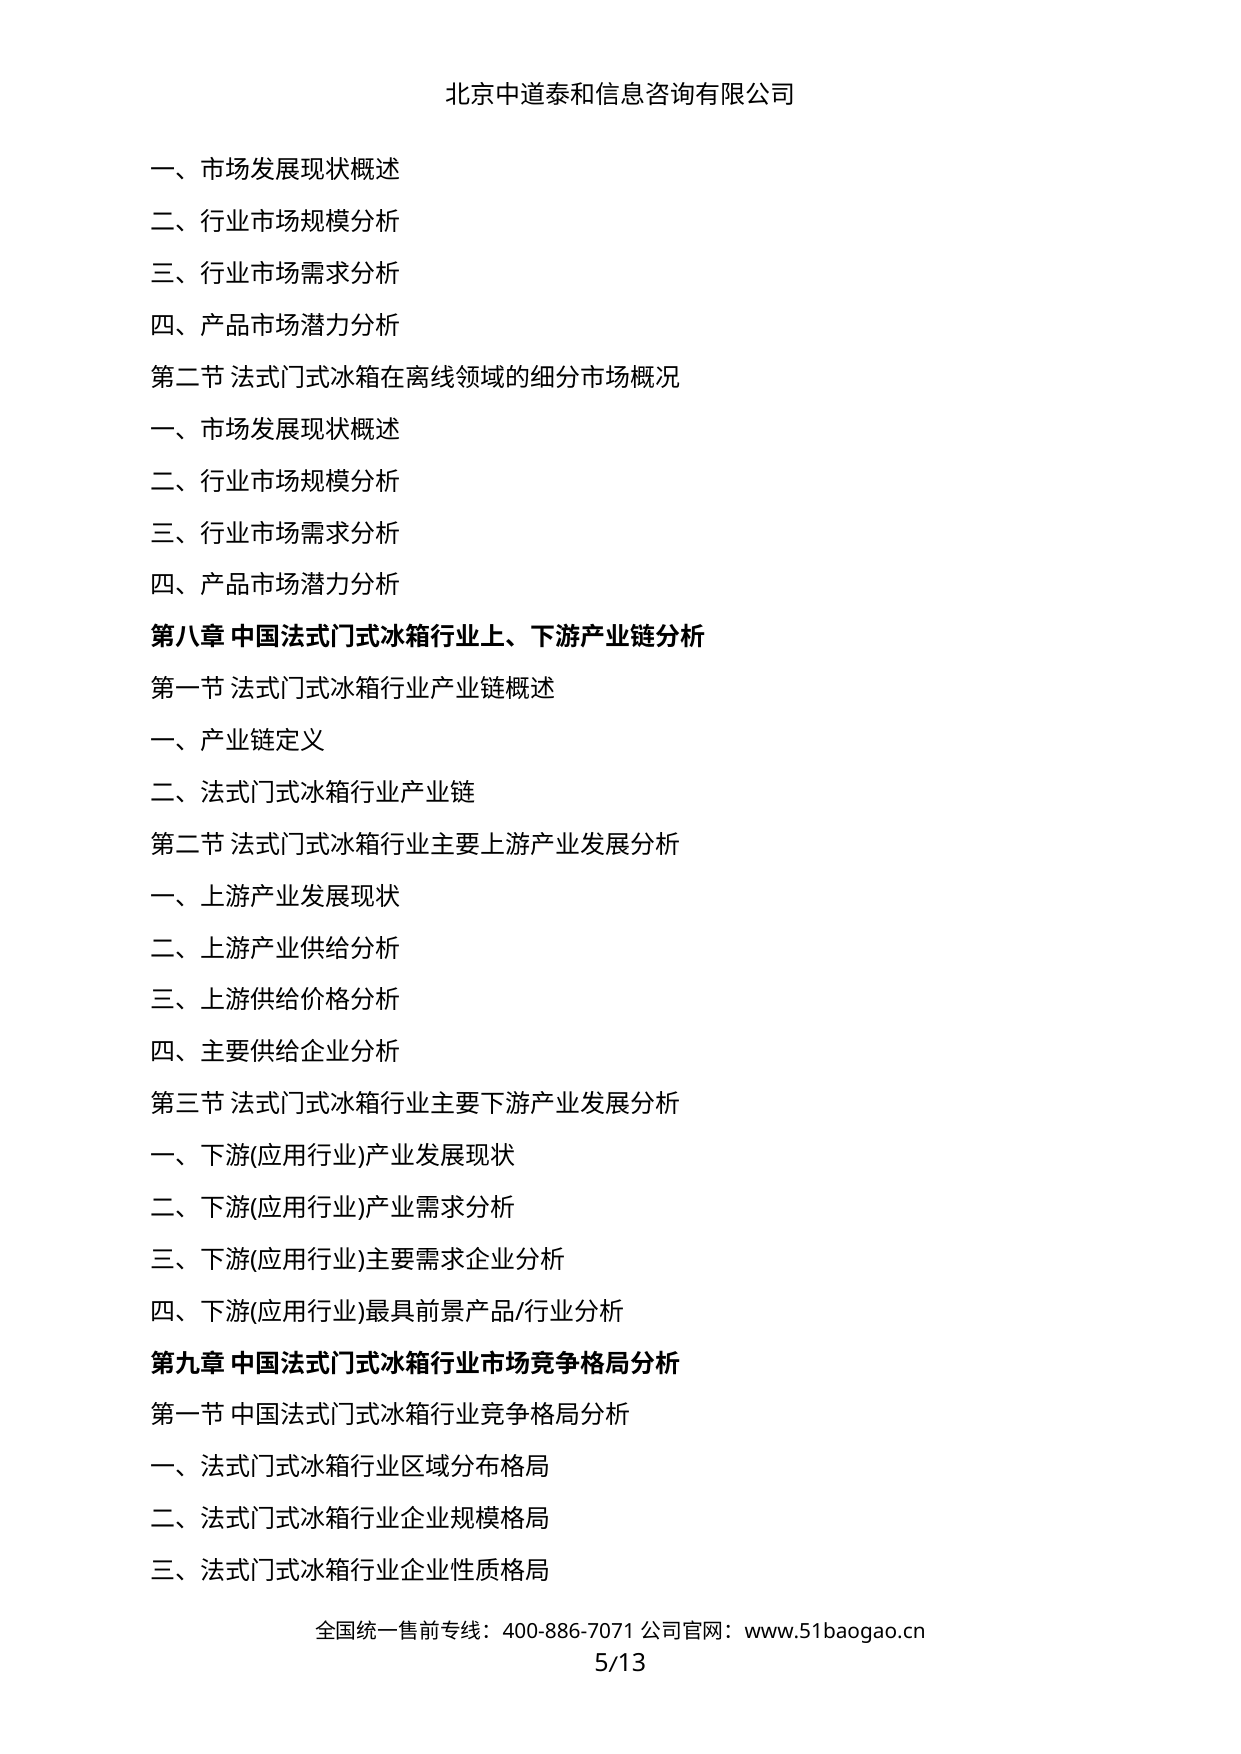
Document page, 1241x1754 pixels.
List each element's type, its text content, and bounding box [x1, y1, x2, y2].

text 四、下游(应用行业)最具前景产品/行业分析 [150, 1291, 1090, 1327]
text 第一节 中国法式门式冰箱行业竞争格局分析 [150, 1395, 1090, 1431]
text 一、法式门式冰箱行业区域分布格局 [150, 1447, 1090, 1483]
text 三、法式门式冰箱行业企业性质格局 [150, 1551, 1090, 1587]
text 一、上游产业发展现状 [150, 876, 1090, 912]
text 四、主要供给企业分析 [150, 1032, 1090, 1068]
text 二、法式门式冰箱行业产业链 [150, 772, 1090, 809]
text 一、产业链定义 [150, 721, 1090, 757]
text 二、行业市场规模分析 [150, 202, 1090, 238]
text 三、行业市场需求分析 [150, 513, 1090, 549]
text 四、产品市场潜力分析 [150, 306, 1090, 342]
text 一、下游(应用行业)产业发展现状 [150, 1136, 1090, 1172]
text 四、产品市场潜力分析 [150, 565, 1090, 601]
text 二、下游(应用行业)产业需求分析 [150, 1187, 1090, 1224]
text 三、下游(应用行业)主要需求企业分析 [150, 1239, 1090, 1276]
text 二、行业市场规模分析 [150, 461, 1090, 497]
text 一、市场发展现状概述 [150, 409, 1090, 446]
text 三、行业市场需求分析 [150, 254, 1090, 290]
text 二、上游产业供给分析 [150, 928, 1090, 964]
text 第九章 中国法式门式冰箱行业市场竞争格局分析 [150, 1343, 1090, 1379]
text 第二节 法式门式冰箱行业主要上游产业发展分析 [150, 824, 1090, 861]
text 一、市场发展现状概述 [150, 150, 1090, 186]
text 第三节 法式门式冰箱行业主要下游产业发展分析 [150, 1084, 1090, 1120]
text 二、法式门式冰箱行业企业规模格局 [150, 1499, 1090, 1535]
text 第八章 中国法式门式冰箱行业上、下游产业链分析 [150, 617, 1090, 653]
text 三、上游供给价格分析 [150, 980, 1090, 1016]
text 第一节 法式门式冰箱行业产业链概述 [150, 669, 1090, 705]
text 第二节 法式门式冰箱在离线领域的细分市场概况 [150, 357, 1090, 394]
